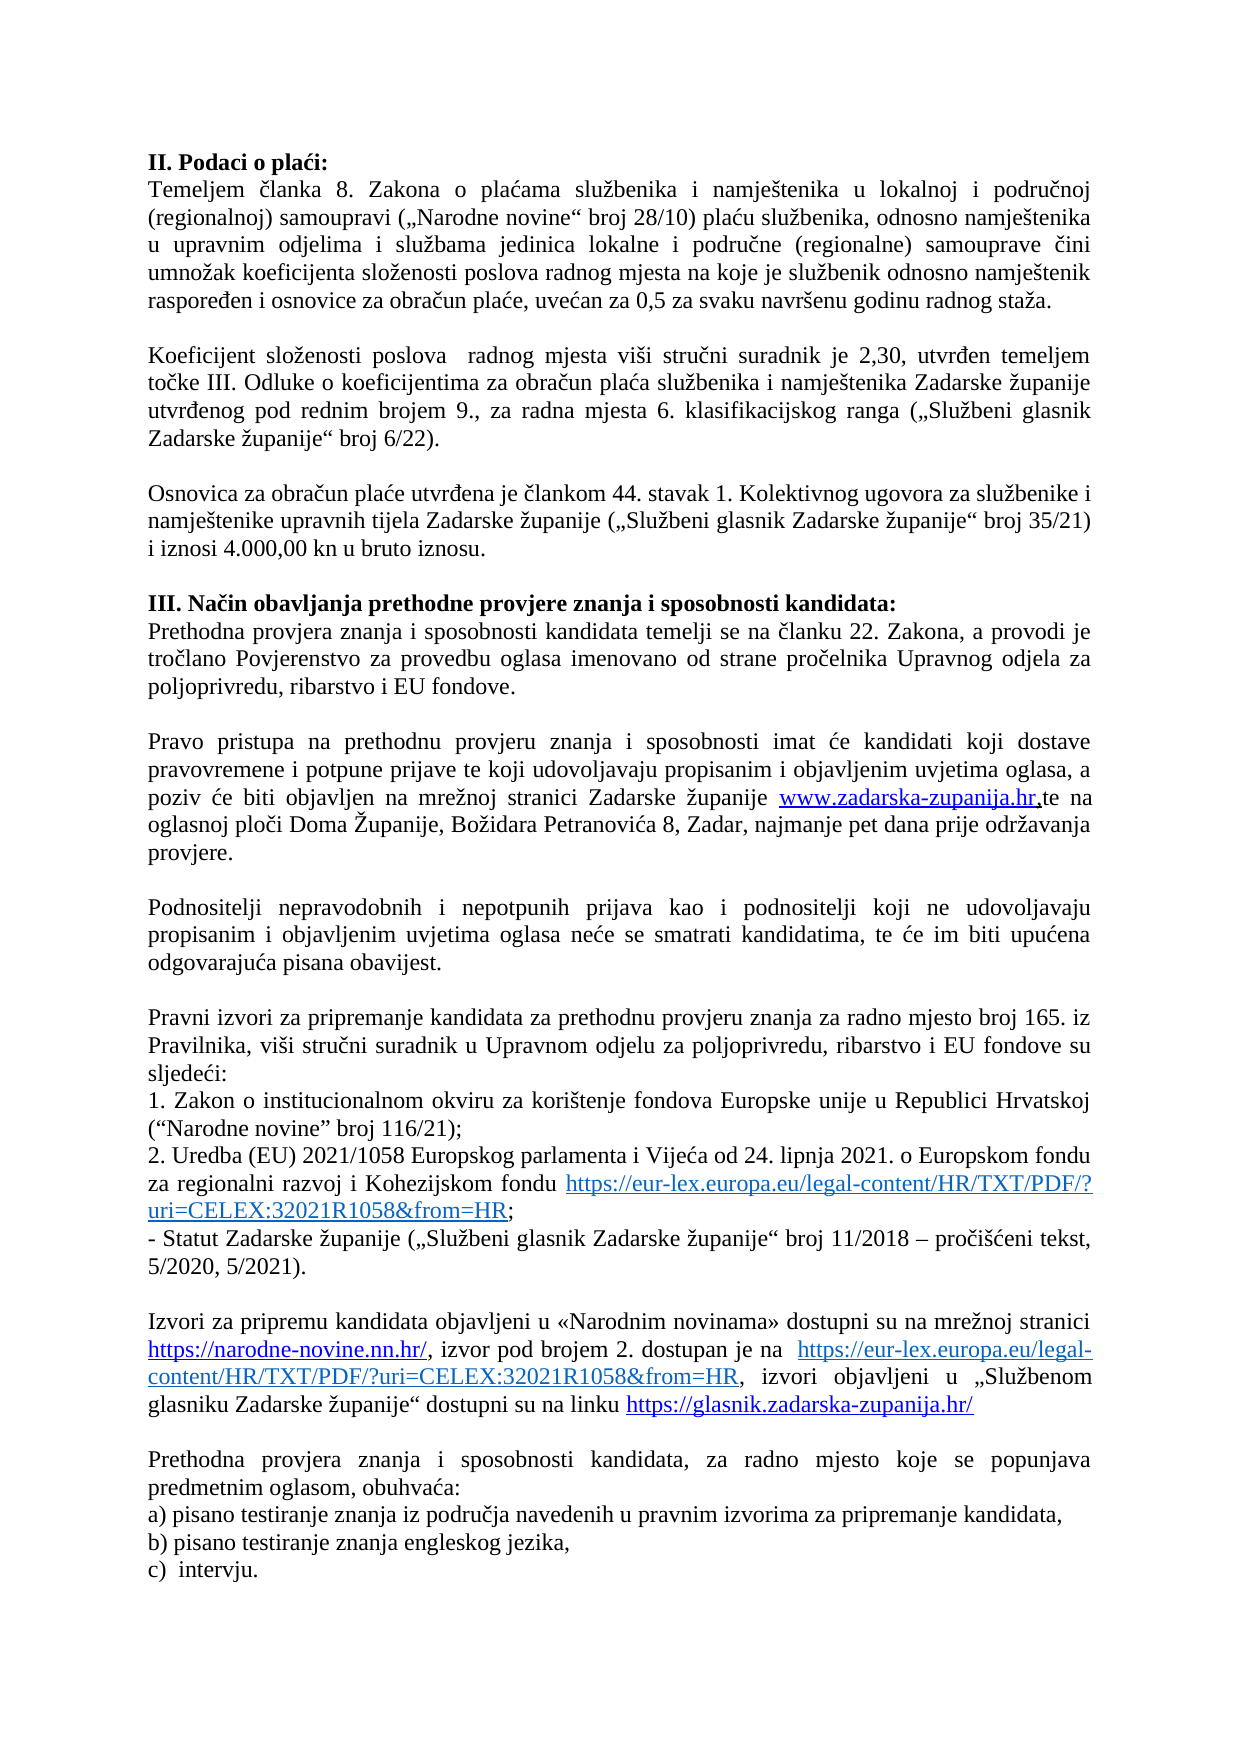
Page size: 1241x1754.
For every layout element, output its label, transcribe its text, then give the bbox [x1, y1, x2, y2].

text III. Način obavljanja prethodne provjere znanja i sposobnosti kandidata: [148, 589, 1093, 617]
text Temeljem članka 8. Zakona o plaćama službenika i namještenika u lokalnoj i područnoj (regionalnoj) samoupravi („Narodne novine“ broj 28/10) plaću službenika, odnosno namještenika u upravnim odjelima i službama jedinica lokalne i područne (regionalne) samouprave čini umnožak koeficijenta složenosti poslova radnog mjesta na koje je službenik odnosno namještenik raspoređen i osnovice za obračun plaće, uvećan za 0,5 za svaku navršenu godinu radnog staža. [148, 175, 1093, 313]
text 2. Uredba (EU) 2021/1058 Europskog parlamenta i Vijeća od 24. lipnja 2021. o Europskom fondu za regionalni razvoj i Kohezijskom fondu https://eur-lex.europa.eu/legal-content/HR/TXT/PDF/?uri=CELEX:32021R1058&from=HR; [148, 1141, 1093, 1224]
text Prethodna provjera znanja i sposobnosti kandidata, za radno mjesto koje se popunjava predmetnim oglasom, obuhvaća: [148, 1445, 1093, 1500]
text Pravni izvori za pripremanje kandidata za prethodnu provjeru znanja za radno mjesto broj 165. iz Pravilnika, viši stručni suradnik u Upravnom odjelu za poljoprivredu, ribarstvo i EU fondove su sljedeći: [148, 1003, 1093, 1086]
text c) intervju. [148, 1555, 1093, 1583]
text 1. Zakon o institucionalnom okviru za korištenje fondova Europske unije u Republici Hrvatskoj (“Narodne novine” broj 116/21); [148, 1086, 1093, 1141]
text II. Podaci o plaći: [148, 148, 1093, 175]
text Izvori za pripremu kandidata objavljeni u «Narodnim novinama» dostupni su na mrežnoj stranici https://narodne-novine.nn.hr/, izvor pod brojem 2. dostupan je na https://eur-lex.europa.eu/legal-content/HR/TXT/PDF/?uri=CELEX:32021R1058&from=HR, izvori objavljeni u „Službenom glasniku Zadarske županije“ dostupni su na linku https://glasnik.zadarska-zupanija.hr/ [148, 1307, 1093, 1417]
text a) pisano testiranje znanja iz područja navedenih u pravnim izvorima za pripremanje kandidata, [148, 1500, 1093, 1528]
text Osnovica za obračun plaće utvrđena je člankom 44. stavak 1. Kolektivnog ugovora za službenike i namještenike upravnih tijela Zadarske županije („Službeni glasnik Zadarske županije“ broj 35/21) i iznosi 4.000,00 kn u bruto iznosu. [148, 479, 1093, 562]
text b) pisano testiranje znanja engleskog jezika, [148, 1528, 1093, 1555]
text Pravo pristupa na prethodnu provjeru znanja i sposobnosti imat će kandidati koji dostave pravovremene i potpune prijave te koji udovoljavaju propisanim i objavljenim uvjetima oglasa, a poziv će biti objavljen na mrežnoj stranici Zadarske županije www.zadarska-zupanija.hr,te na oglasnoj ploči Doma Županije, Božidara Petranovića 8, Zadar, najmanje pet dana prije održavanja provjere. [148, 727, 1093, 865]
text Prethodna provjera znanja i sposobnosti kandidata temelji se na članku 22. Zakona, a provodi je tročlano Povjerenstvo za provedbu oglasa imenovano od strane pročelnika Upravnog odjela za poljoprivredu, ribarstvo i EU fondove. [148, 617, 1093, 700]
text Koeficijent složenosti poslova radnog mjesta viši stručni suradnik je 2,30, utvrđen temeljem točke III. Odluke o koeficijentima za obračun plaća službenika i namještenika Zadarske županije utvrđenog pod rednim brojem 9., za radna mjesta 6. klasifikacijskog ranga („Službeni glasnik Zadarske županije“ broj 6/22). [148, 341, 1093, 451]
text - Statut Zadarske županije („Službeni glasnik Zadarske županije“ broj 11/2018 – pročišćeni tekst, 5/2020, 5/2021). [148, 1224, 1093, 1279]
text Podnositelji nepravodobnih i nepotpunih prijava kao i podnositelji koji ne udovoljavaju propisanim i objavljenim uvjetima oglasa neće se smatrati kandidatima, te će im biti upućena odgovarajuća pisana obavijest. [148, 893, 1093, 976]
